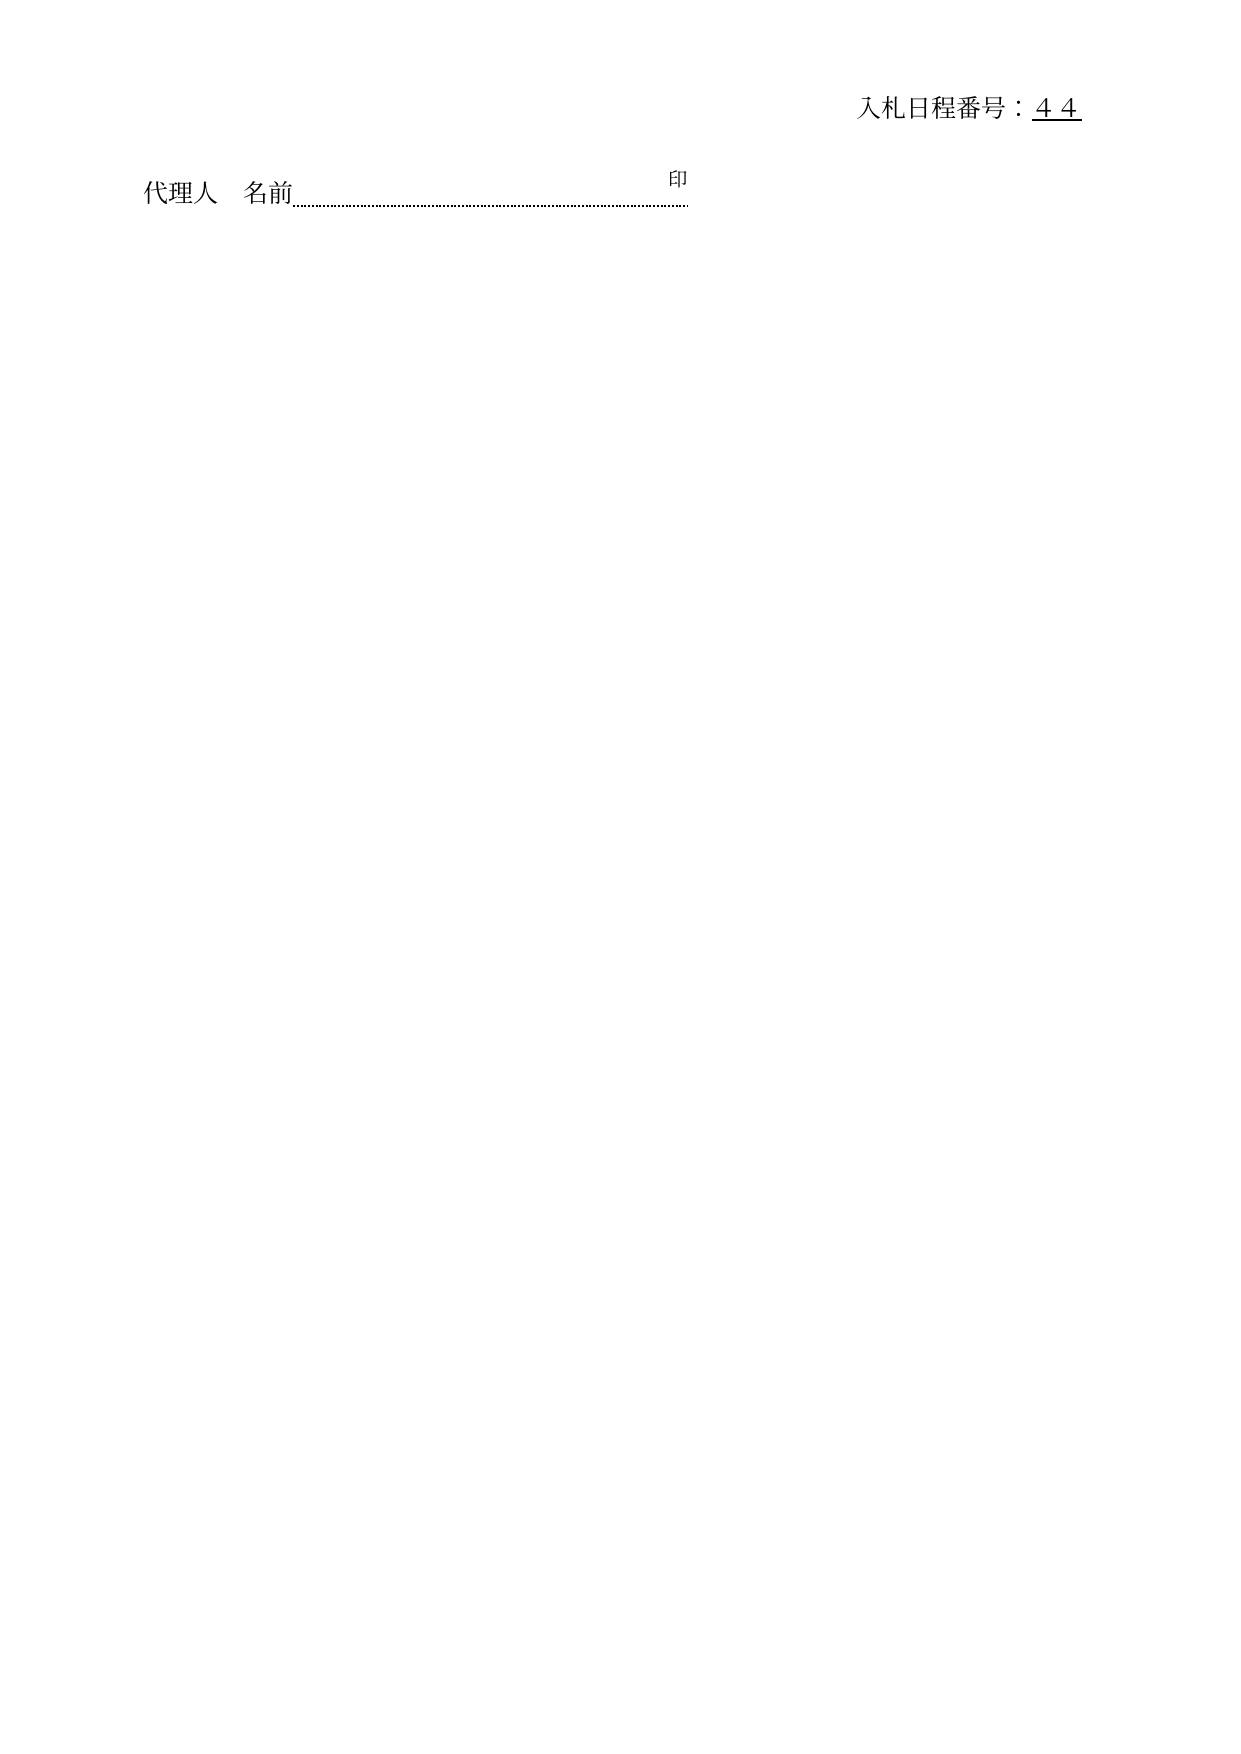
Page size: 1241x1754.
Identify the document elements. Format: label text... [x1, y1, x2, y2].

text 代理人 名前 印 [118, 150, 1122, 226]
